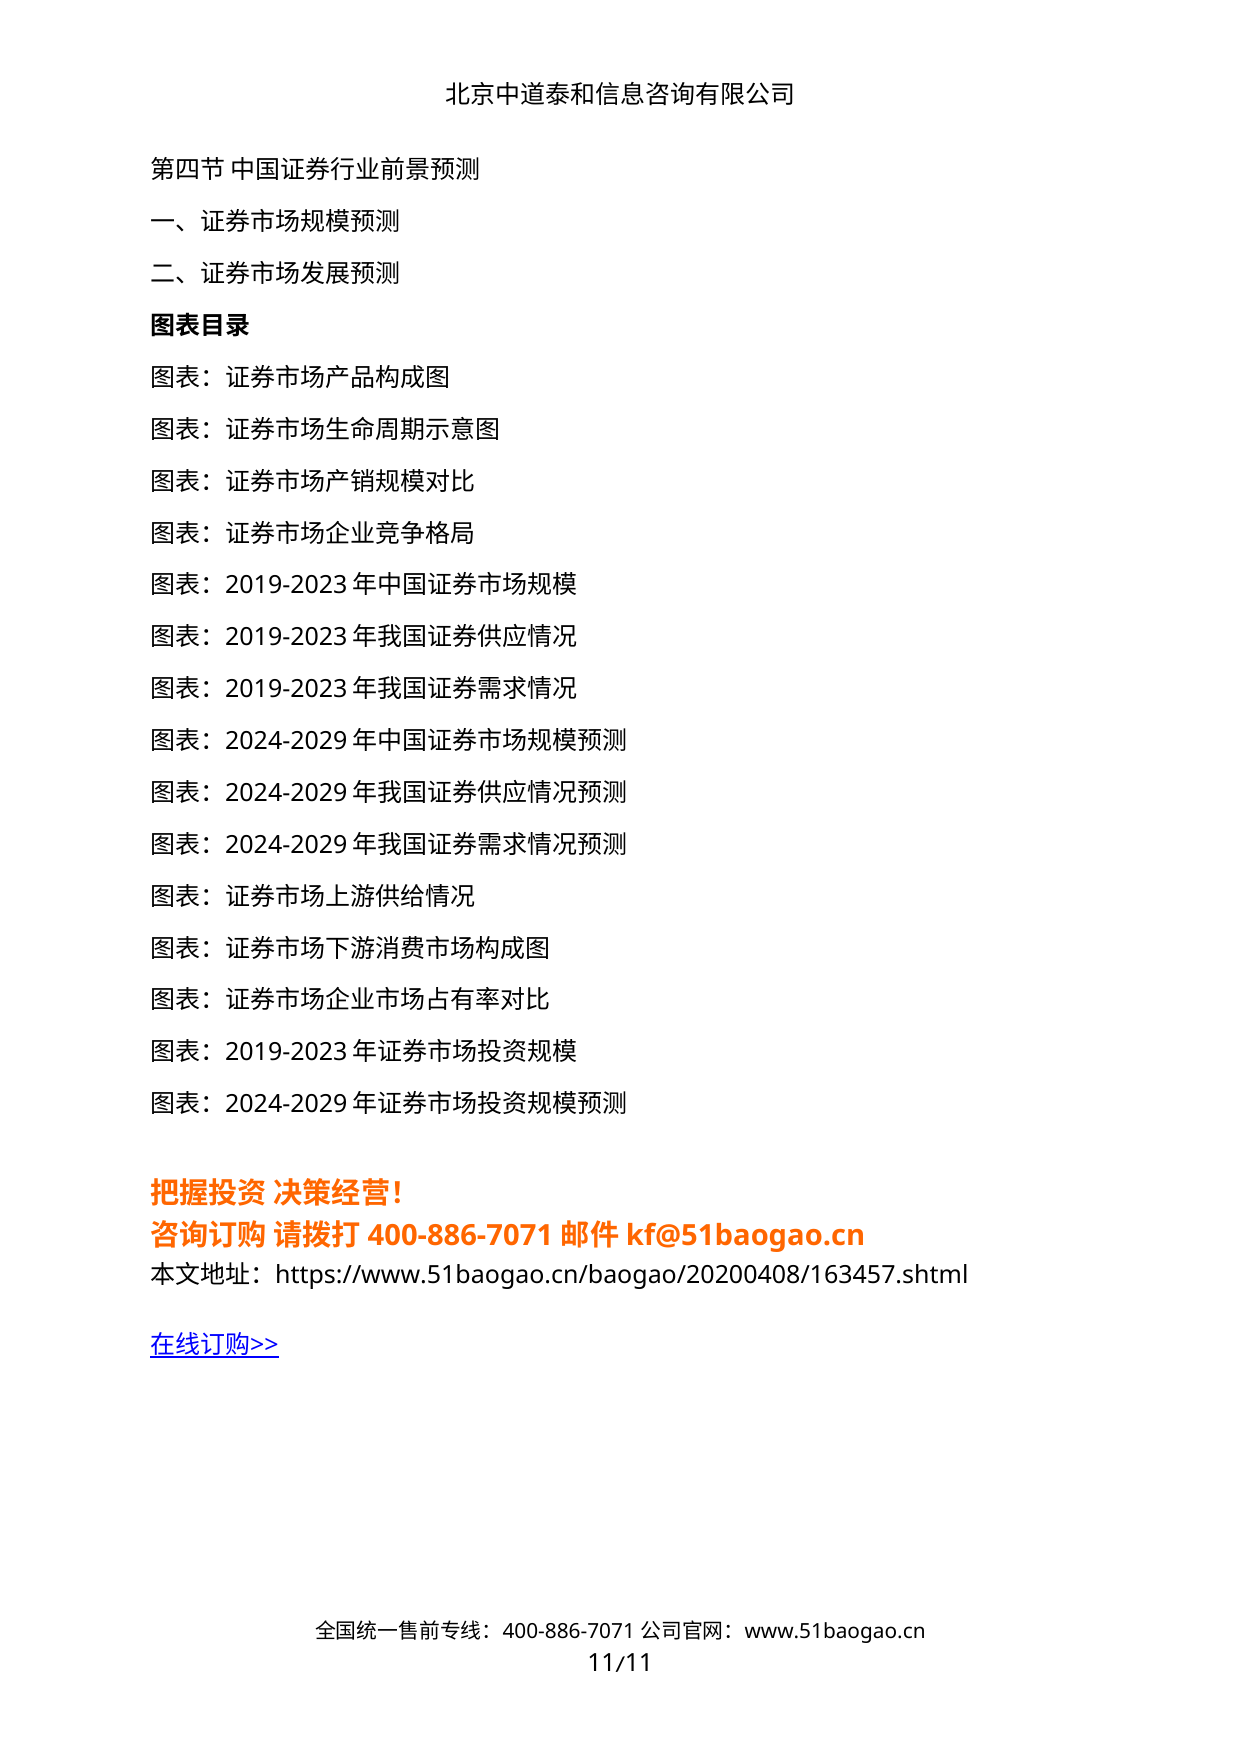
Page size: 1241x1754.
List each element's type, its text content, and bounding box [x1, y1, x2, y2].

text 图表：2019-2023年中国证券市场规模 [150, 565, 1090, 601]
text 第四节 中国证券行业前景预测 [150, 150, 1090, 186]
text 图表：2019-2023年我国证券需求情况 [150, 669, 1090, 705]
text 图表：证券市场产销规模对比 [150, 461, 1090, 497]
text 二、证券市场发展预测 [150, 254, 1090, 290]
text 图表：2024-2029年我国证券供应情况预测 [150, 772, 1090, 809]
text 图表：证券市场产品构成图 [150, 357, 1090, 394]
text 图表目录 [150, 306, 1090, 342]
text 图表：证券市场下游消费市场构成图 [150, 928, 1090, 964]
text 图表：证券市场生命周期示意图 [150, 409, 1090, 446]
text 一、证券市场规模预测 [150, 202, 1090, 238]
text 图表：2019-2023年证券市场投资规模 [150, 1032, 1090, 1068]
text 图表：2024-2029年中国证券市场规模预测 [150, 721, 1090, 757]
text 图表：2024-2029年我国证券需求情况预测 [150, 824, 1090, 861]
text 在线订购>> [150, 1291, 1090, 1361]
text 图表：证券市场企业竞争格局 [150, 513, 1090, 549]
text 图表：证券市场企业市场占有率对比 [150, 980, 1090, 1016]
text 图表：2019-2023年我国证券供应情况 [150, 617, 1090, 653]
text 图表：证券市场上游供给情况 [150, 876, 1090, 912]
text 把握投资 决策经营！咨询订购 请拨打 400-886-7071 邮件 kf@51baogao.cn本文地址：https://www.51baogao.cn/baogao/20200408/163457.shtml [150, 1136, 1090, 1291]
text 图表：2024-2029年证券市场投资规模预测 [150, 1084, 1090, 1120]
